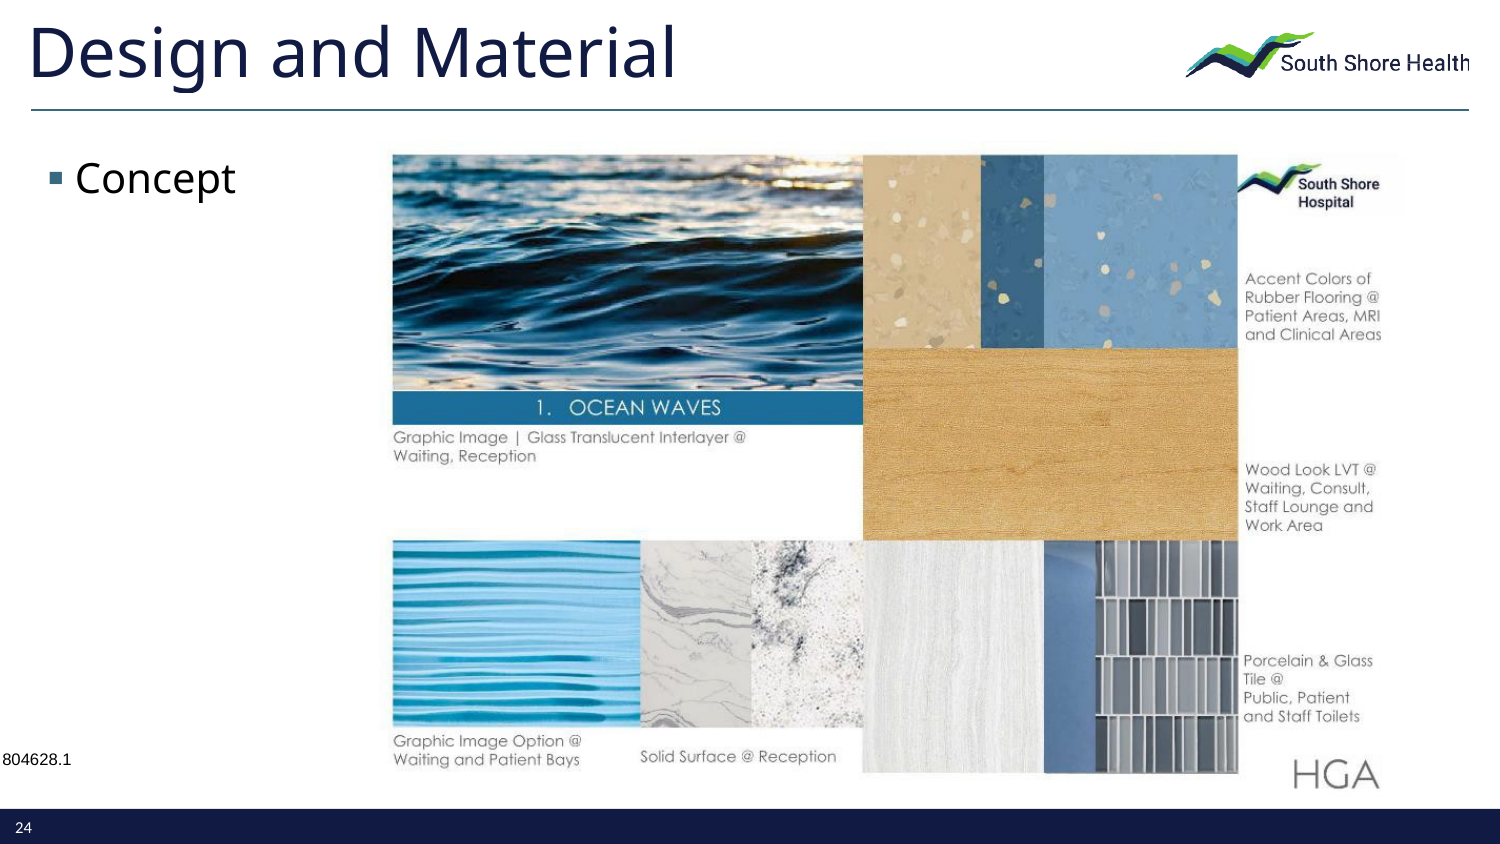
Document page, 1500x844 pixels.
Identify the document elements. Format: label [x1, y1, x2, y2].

picture [379, 141, 1405, 797]
picture [1185, 32, 1400, 78]
picture [1407, 54, 1469, 71]
